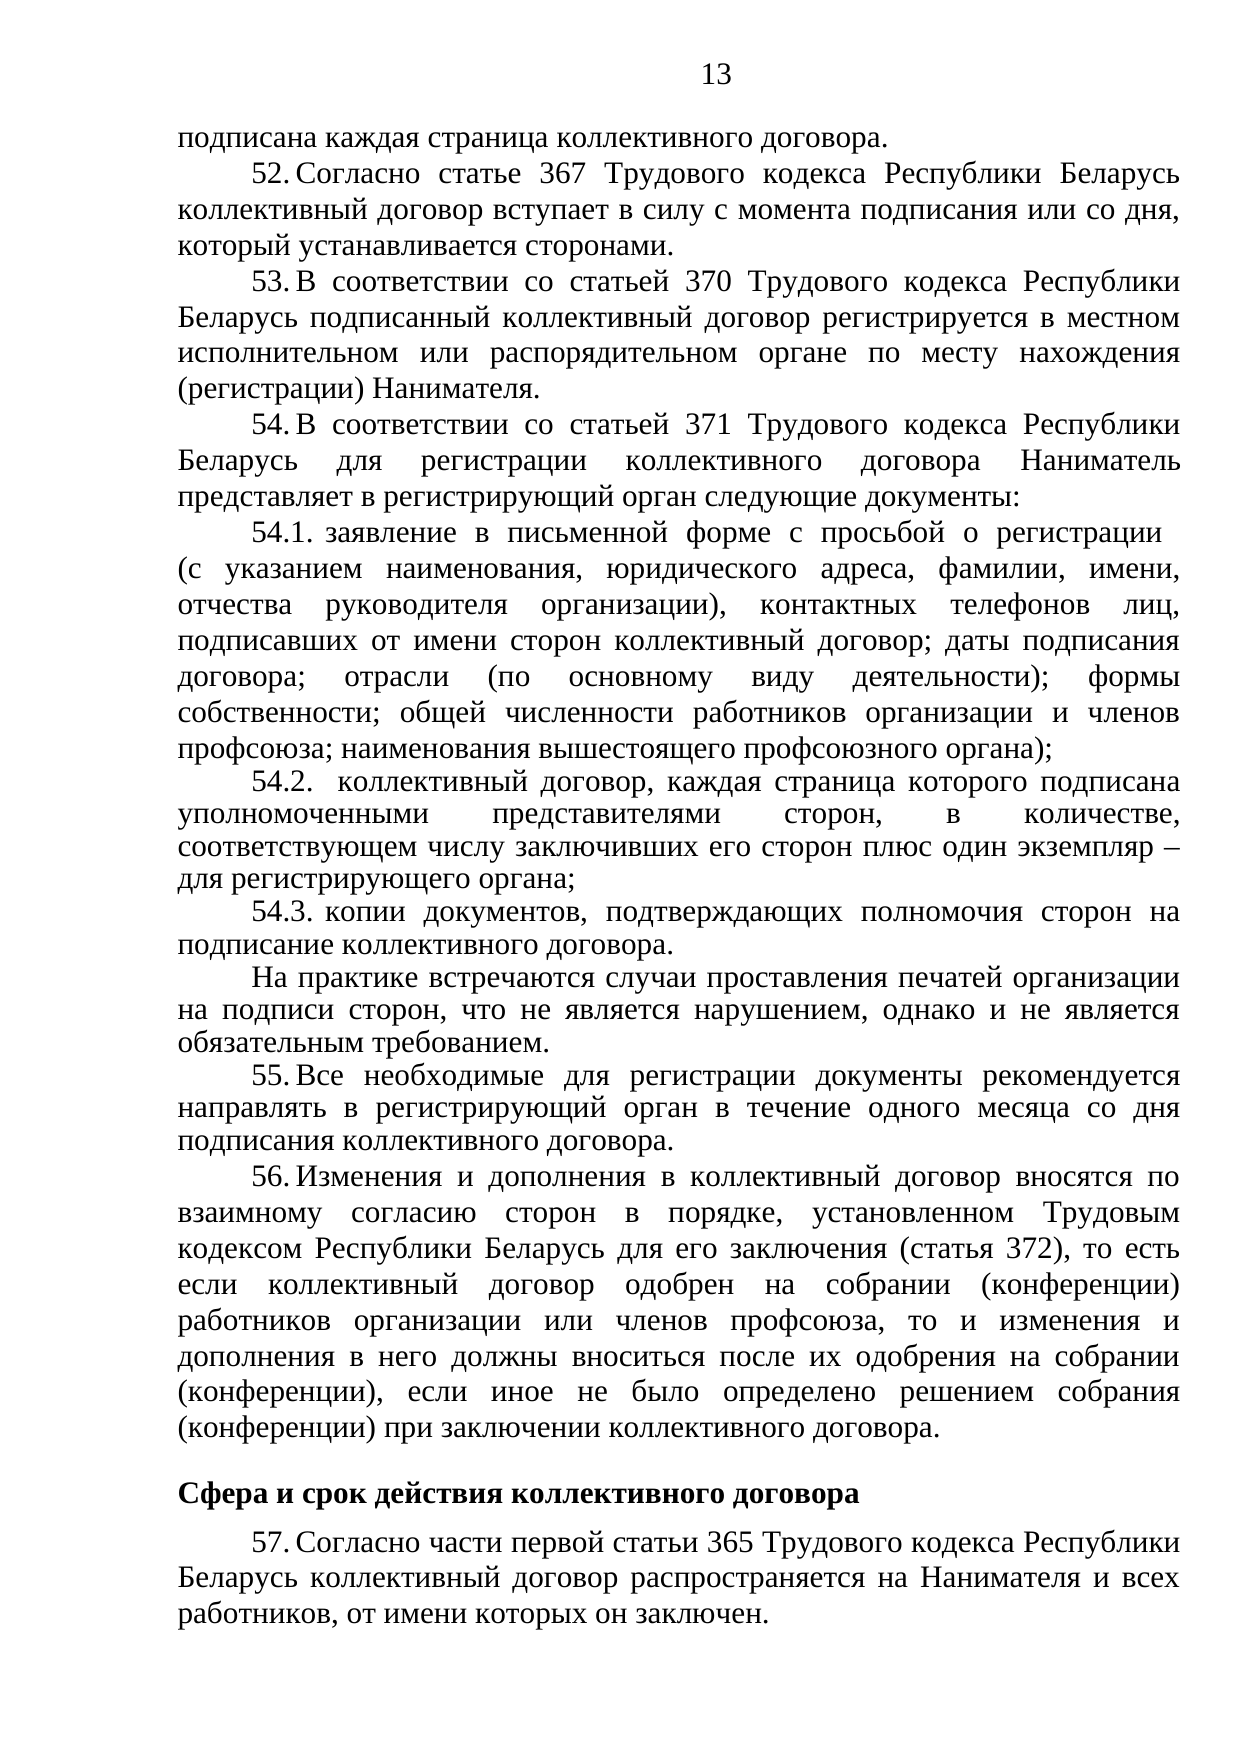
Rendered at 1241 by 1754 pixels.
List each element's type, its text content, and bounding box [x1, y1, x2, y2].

list заявление в письменной форме с просьбой о регистрации (с указанием наименования, юридического адреса, фамилии, имени, отчества руководителя организации), контактных телефонов лиц, подписавших от имени сторон коллективный договор; даты подписания договора; отрасли (по основному виду деятельности); формы собственности; общей численности работников организации и членов профсоюза; наименования вышестоящего профсоюзного органа); [177, 513, 1181, 765]
list В соответствии со статьей 370 Трудового кодекса Республики Беларусь подписанный коллективный договор регистрируется в местном исполнительном или распорядительном органе по месту нахождения (регистрации) Нанимателя. [177, 262, 1181, 406]
list Согласно статье 367 Трудового кодекса Республики Беларусь коллективный договор вступает в силу с момента подписания или со дня, который устанавливается сторонами. [177, 154, 1181, 262]
list копии документов, подтверждающих полномочия сторон на подписание коллективного договора. [177, 896, 1181, 961]
list Изменения и дополнения в коллективный договор вносятся по взаимному согласию сторон в порядке, установленном Трудовым кодексом Республики Беларусь для его заключения (статья 372), то есть если коллективный договор одобрен на собрании (конференции) работников организации или членов профсоюза, то и изменения и дополнения в него должны вноситься после их одобрения на собрании (конференции), если иное не было определено решением собрания (конференции) при заключении коллективного договора. [177, 1157, 1181, 1444]
list коллективный договор, каждая страница которого подписана уполномоченными представителями сторон, в количестве, соответствующем числу заключивших его сторон плюс один экземпляр – для регистрирующего органа; [177, 765, 1181, 896]
subtitle Сфера и срок действия коллективного договора [177, 1474, 1181, 1510]
list В соответствии со статьей 371 Трудового кодекса Республики Беларусь для регистрации коллективного договора Наниматель представляет в регистрирующий орган следующие документы: [177, 406, 1181, 513]
list Все необходимые для регистрации документы рекомендуется направлять в регистрирующий орган в течение одного месяца со дня подписания коллективного договора. [177, 1059, 1181, 1157]
list Согласно части первой статьи 365 Трудового кодекса Республики Беларусь коллективный договор распространяется на Нанимателя и всех работников, от имени которых он заключен. [177, 1523, 1181, 1631]
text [177, 118, 1181, 154]
text На практике встречаются случаи проставления печатей организации на подписи сторон, что не является нарушением, однако и не является обязательным требованием. [177, 961, 1181, 1059]
